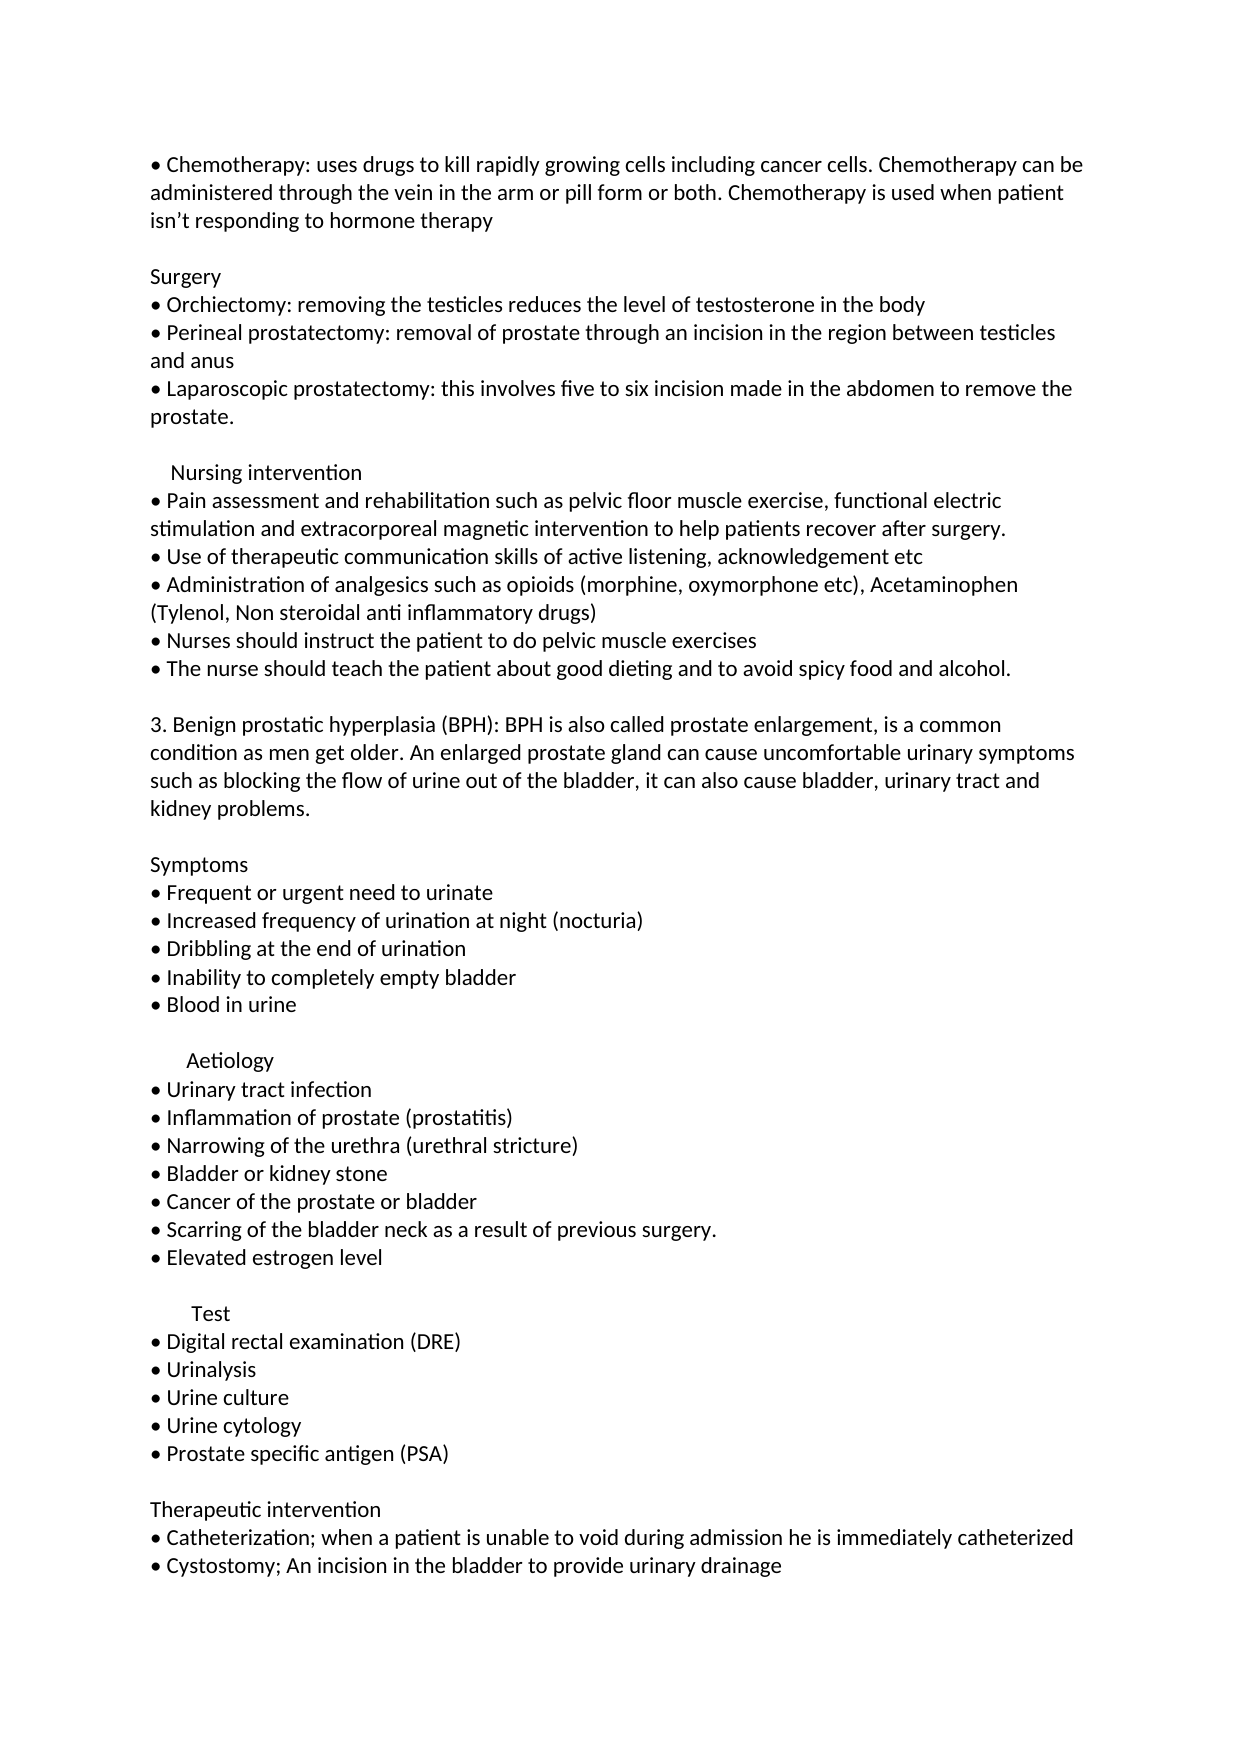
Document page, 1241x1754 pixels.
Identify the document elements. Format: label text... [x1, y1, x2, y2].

text • Nurses should instruct the patient to do pelvic muscle exercises [150, 626, 1090, 654]
text • Laparoscopic prostatectomy: this involves five to six incision made in the abdomen to remove the prostate. [150, 374, 1090, 430]
text • Cystostomy; An incision in the bladder to provide urinary drainage [150, 1551, 1090, 1579]
text • Dribbling at the end of urination [150, 934, 1090, 963]
text • Blood in urine [150, 991, 1090, 1019]
text • Administration of analgesics such as opioids (morphine, oxymorphone etc), Acetaminophen (Tylenol, Non steroidal anti inflammatory drugs) [150, 570, 1090, 626]
text • Cancer of the prostate or bladder [150, 1187, 1090, 1215]
text • Elevated estrogen level [150, 1243, 1090, 1271]
text • Perineal prostatectomy: removal of prostate through an incision in the region between testicles and anus [150, 318, 1090, 374]
text Nursing intervention [150, 458, 1090, 486]
text 3. Benign prostatic hyperplasia (BPH): BPH is also called prostate enlargement, is a common condition as men get older. An enlarged prostate gland can cause uncomfortable urinary symptoms such as blocking the flow of urine out of the bladder, it can also cause bladder, urinary tract and kidney problems. [150, 710, 1090, 822]
text • Bladder or kidney stone [150, 1159, 1090, 1187]
text • Prostate specific antigen (PSA) [150, 1439, 1090, 1467]
text • Frequent or urgent need to urinate [150, 878, 1090, 907]
text • Narrowing of the urethra (urethral stricture) [150, 1131, 1090, 1159]
text • Urine cytology [150, 1411, 1090, 1439]
text • Urinary tract infection [150, 1075, 1090, 1103]
text • Urine culture [150, 1383, 1090, 1411]
text Surgery [150, 262, 1090, 290]
text • Chemotherapy: uses drugs to kill rapidly growing cells including cancer cells. Chemotherapy can be administered through the vein in the arm or pill form or both. Chemotherapy is used when patient isn’t responding to hormone therapy [150, 150, 1090, 234]
text • Inflammation of prostate (prostatitis) [150, 1103, 1090, 1131]
text • Inability to completely empty bladder [150, 963, 1090, 991]
text • Scarring of the bladder neck as a result of previous surgery. [150, 1215, 1090, 1243]
text Test [150, 1299, 1090, 1327]
text • Increased frequency of urination at night (nocturia) [150, 907, 1090, 934]
text • Pain assessment and rehabilitation such as pelvic floor muscle exercise, functional electric stimulation and extracorporeal magnetic intervention to help patients recover after surgery. [150, 486, 1090, 542]
text Therapeutic intervention [150, 1495, 1090, 1523]
text • Use of therapeutic communication skills of active listening, acknowledgement etc [150, 542, 1090, 570]
text Symptoms [150, 851, 1090, 878]
text • Digital rectal examination (DRE) [150, 1327, 1090, 1355]
text • The nurse should teach the patient about good dieting and to avoid spicy food and alcohol. [150, 654, 1090, 682]
text • Orchiectomy: removing the testicles reduces the level of testosterone in the body [150, 290, 1090, 318]
text Aetiology [150, 1047, 1090, 1075]
text • Catheterization; when a patient is unable to void during admission he is immediately catheterized [150, 1523, 1090, 1551]
text • Urinalysis [150, 1355, 1090, 1383]
